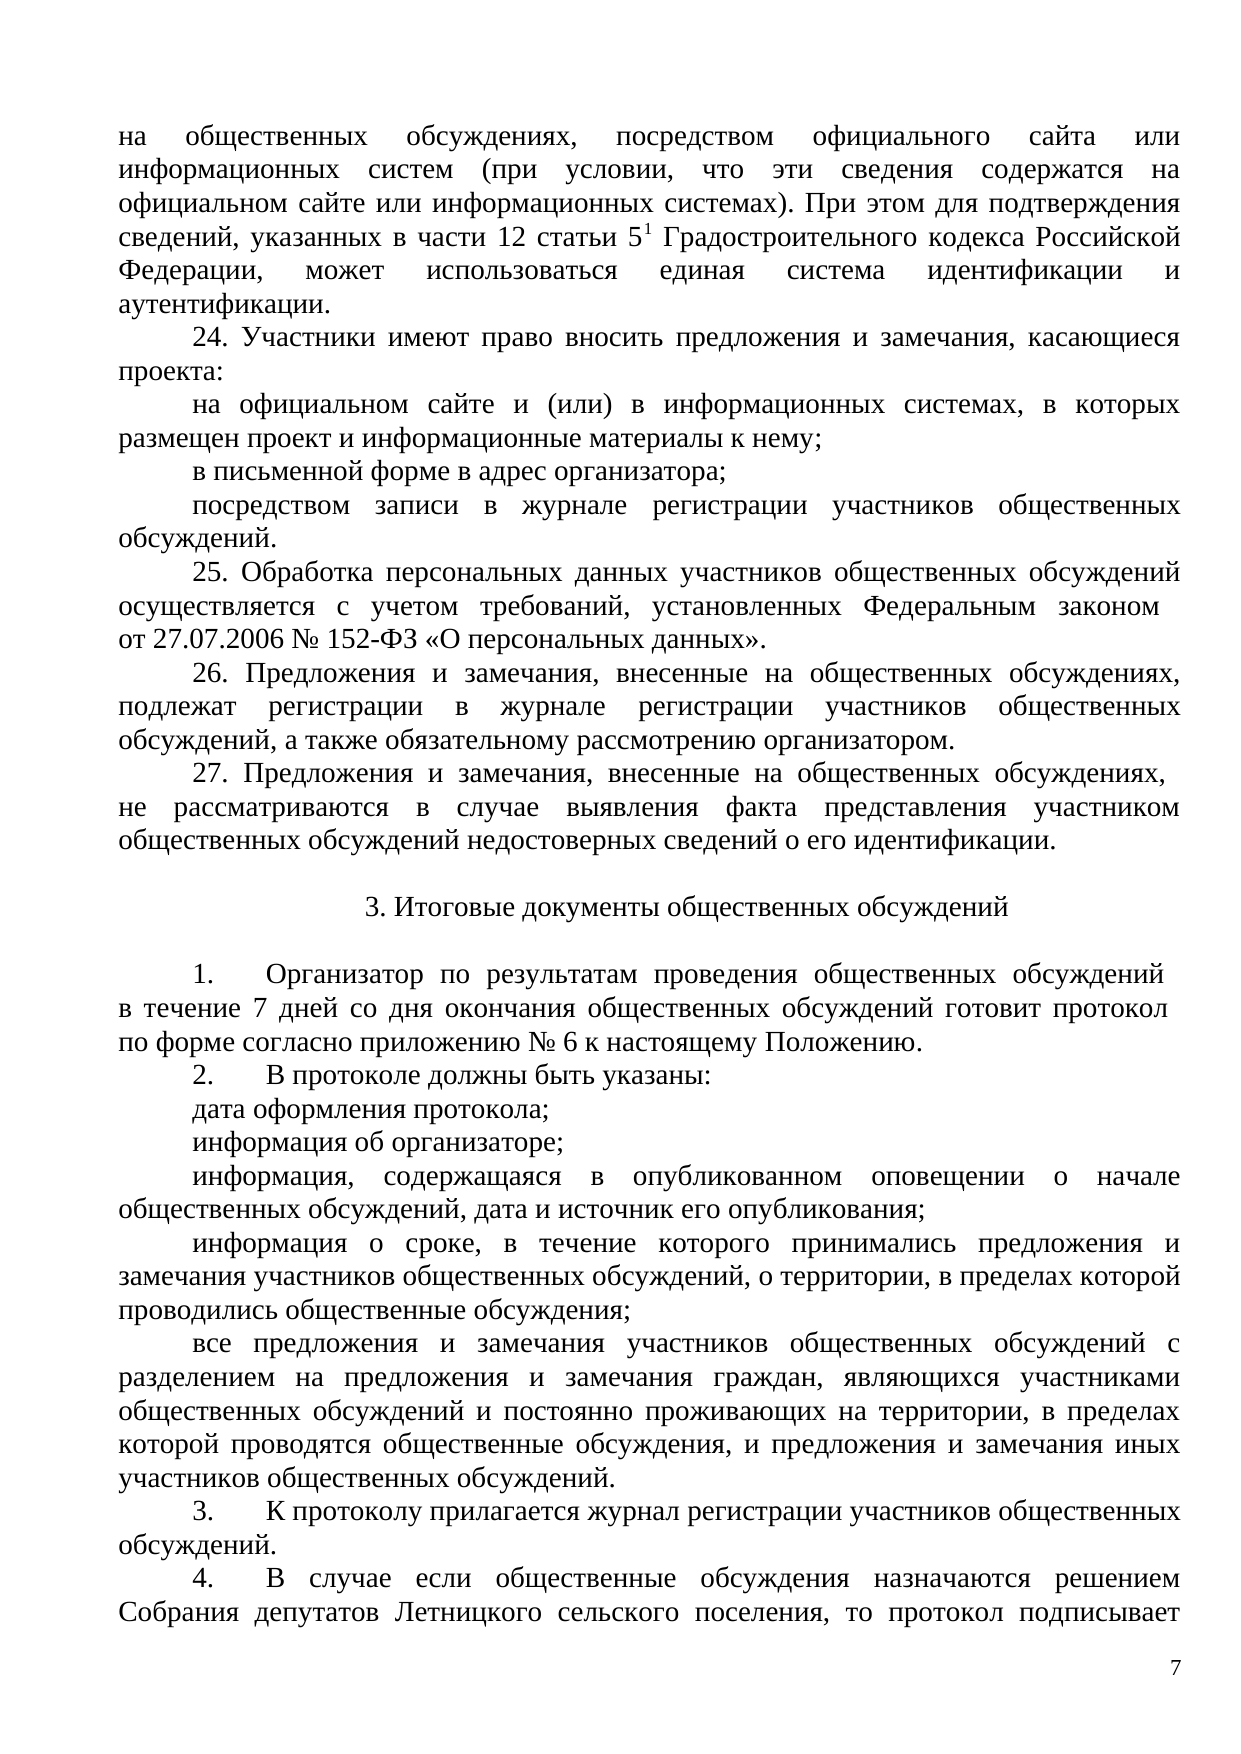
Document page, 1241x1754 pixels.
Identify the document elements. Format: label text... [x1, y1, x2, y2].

text 24. Участники имеют право вносить предложения и замечания, касающиеся проекта: [118, 319, 1181, 386]
list К протоколу прилагается журнал регистрации участников общественных обсуждений. [118, 1493, 1181, 1560]
text 3. Итоговые документы общественных обсуждений [118, 889, 1181, 923]
text на официальном сайте и (или) в информационных системах, в которых размещен проект и информационные материалы к нему; [118, 386, 1181, 453]
text информация об организаторе; [118, 1124, 1181, 1158]
text посредством записи в журнале регистрации участников общественных обсуждений. [118, 487, 1181, 554]
text 26. Предложения и замечания, внесенные на общественных обсуждениях, подлежат регистрации в журнале регистрации участников общественных обсуждений, а также обязательному рассмотрению организатором. [118, 655, 1181, 755]
text информация о сроке, в течение которого принимались предложения и замечания участников общественных обсуждений, о территории, в пределах которой проводились общественные обсуждения; [118, 1225, 1181, 1326]
text информация, содержащаяся в опубликованном оповещении о начале общественных обсуждений, дата и источник его опубликования; [118, 1158, 1181, 1225]
list Организатор по результатам проведения общественных обсуждений в течение 7 дней со дня окончания общественных обсуждений готовит протокол по форме согласно приложению № 6 к настоящему Положению. [118, 957, 1181, 1057]
text дата оформления протокола; [118, 1091, 1181, 1124]
text 25. Обработка персональных данных участников общественных обсуждений осуществляется с учетом требований, установленных Федеральным законом от 27.07.2006 № 152-ФЗ «О персональных данных». [118, 554, 1181, 655]
text 27. Предложения и замечания, внесенные на общественных обсуждениях, не рассматриваются в случае выявления факта представления участником общественных обсуждений недостоверных сведений о его идентификации. [118, 755, 1181, 856]
text все предложения и замечания участников общественных обсуждений с разделением на предложения и замечания граждан, являющихся участниками общественных обсуждений и постоянно проживающих на территории, в пределах которой проводятся общественные обсуждения, и предложения и замечания иных участников общественных обсуждений. [118, 1326, 1181, 1493]
list В протоколе должны быть указаны: [118, 1057, 1181, 1091]
text в письменной форме в адрес организатора; [118, 453, 1181, 487]
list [118, 1560, 1181, 1627]
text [118, 118, 1181, 319]
